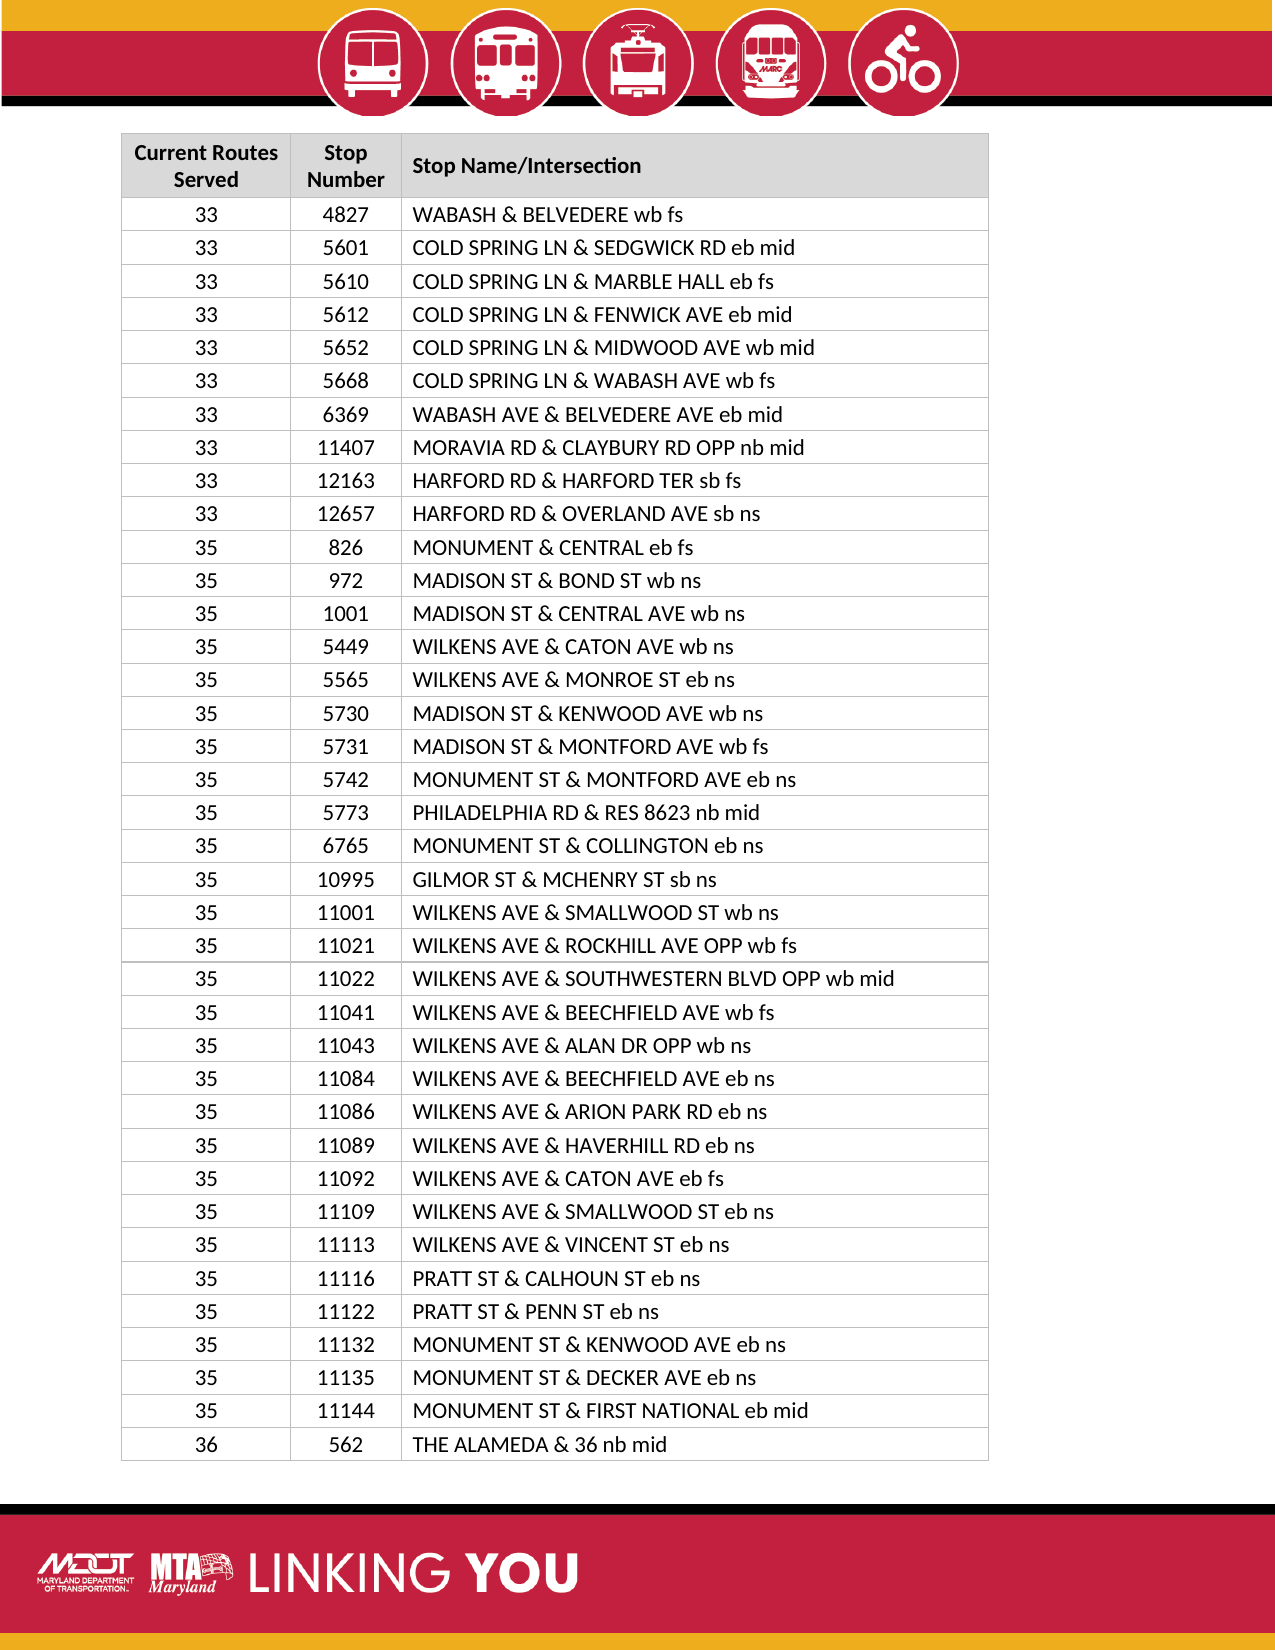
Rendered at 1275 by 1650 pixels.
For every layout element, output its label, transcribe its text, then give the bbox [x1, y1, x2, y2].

table_cell 826 [291, 531, 401, 563]
table_cell 11113 [291, 1228, 401, 1261]
table_cell 5730 [291, 697, 401, 729]
table_cell 5731 [291, 730, 401, 762]
table_cell 11086 [291, 1095, 401, 1128]
table_cell 11092 [291, 1162, 401, 1194]
table_cell WABASH AVE & BELVEDERE AVE eb mid [402, 398, 988, 430]
table_cell 562 [291, 1428, 401, 1460]
table_cell 35 [122, 963, 290, 995]
table_cell 5742 [291, 763, 401, 795]
table_cell 35 [122, 1029, 290, 1061]
table_cell 11089 [291, 1129, 401, 1161]
table_cell 35 [122, 664, 290, 696]
table_cell 35 [122, 1195, 290, 1227]
table_cell 33 [122, 265, 290, 297]
table_cell COLD SPRING LN & FENWICK AVE eb mid [402, 298, 988, 330]
table_cell 5601 [291, 231, 401, 264]
table_cell MONUMENT ST & FIRST NATIONAL eb mid [402, 1395, 988, 1427]
table_cell MADISON ST & MONTFORD AVE wb fs [402, 730, 988, 762]
table_cell 35 [122, 896, 290, 928]
table_cell MONUMENT ST & COLLINGTON eb ns [402, 830, 988, 862]
table_cell 11022 [291, 963, 401, 995]
table_cell 35 [122, 1395, 290, 1427]
table_cell 5773 [291, 796, 401, 828]
table_cell 35 [122, 1328, 290, 1360]
table_cell WILKENS AVE & ARION PARK RD eb ns [402, 1095, 988, 1128]
table_cell 35 [122, 863, 290, 895]
table_cell 5652 [291, 331, 401, 363]
table_cell 33 [122, 231, 290, 264]
table_cell PHILADELPHIA RD & RES 8623 nb mid [402, 796, 988, 828]
table_cell 33 [122, 497, 290, 529]
table_cell 35 [122, 763, 290, 795]
table_cell MONUMENT ST & DECKER AVE eb ns [402, 1361, 988, 1393]
table_cell COLD SPRING LN & SEDGWICK RD eb mid [402, 231, 988, 264]
table_cell 35 [122, 697, 290, 729]
picture [0, 1504, 1275, 1650]
table_cell 6369 [291, 398, 401, 430]
table_cell 33 [122, 198, 290, 230]
table_cell 35 [122, 929, 290, 961]
table_cell MADISON ST & CENTRAL AVE wb ns [402, 597, 988, 629]
table_cell MONUMENT ST & KENWOOD AVE eb ns [402, 1328, 988, 1360]
table_cell 35 [122, 1262, 290, 1294]
table_cell 33 [122, 298, 290, 330]
table_cell WILKENS AVE & MONROE ST eb ns [402, 664, 988, 696]
table_cell 5612 [291, 298, 401, 330]
table_cell WILKENS AVE & VINCENT ST eb ns [402, 1228, 988, 1261]
table_cell 35 [122, 830, 290, 862]
table_cell 6765 [291, 830, 401, 862]
table_cell PRATT ST & CALHOUN ST eb ns [402, 1262, 988, 1294]
table_cell 11135 [291, 1361, 401, 1393]
table_cell WILKENS AVE & SMALLWOOD ST wb ns [402, 896, 988, 928]
table_cell 11041 [291, 996, 401, 1028]
table_cell 11001 [291, 896, 401, 928]
table_cell 12657 [291, 497, 401, 529]
table_cell 11122 [291, 1295, 401, 1327]
table_header Stop Name/Intersection [402, 134, 988, 197]
table_header Current Routes Served [122, 134, 290, 197]
table_cell 11084 [291, 1062, 401, 1094]
table_cell WILKENS AVE & CATON AVE eb fs [402, 1162, 988, 1194]
table_cell COLD SPRING LN & WABASH AVE wb fs [402, 364, 988, 397]
table_cell 11132 [291, 1328, 401, 1360]
table_cell 12163 [291, 464, 401, 496]
table_cell MADISON ST & BOND ST wb ns [402, 564, 988, 596]
table_cell COLD SPRING LN & MIDWOOD AVE wb mid [402, 331, 988, 363]
table_cell MORAVIA RD & CLAYBURY RD OPP nb mid [402, 431, 988, 463]
table_cell 11021 [291, 929, 401, 961]
table_cell 35 [122, 996, 290, 1028]
table_cell WILKENS AVE & BEECHFIELD AVE wb fs [402, 996, 988, 1028]
table_cell 33 [122, 398, 290, 430]
table_cell HARFORD RD & HARFORD TER sb fs [402, 464, 988, 496]
table_cell 11043 [291, 1029, 401, 1061]
table_cell GILMOR ST & MCHENRY ST sb ns [402, 863, 988, 895]
table_cell WILKENS AVE & ROCKHILL AVE OPP wb fs [402, 929, 988, 961]
table_cell 4827 [291, 198, 401, 230]
table_cell MADISON ST & KENWOOD AVE wb ns [402, 697, 988, 729]
table_cell MONUMENT ST & MONTFORD AVE eb ns [402, 763, 988, 795]
table_cell MONUMENT & CENTRAL eb fs [402, 531, 988, 563]
table_cell 5565 [291, 664, 401, 696]
table_cell 5668 [291, 364, 401, 397]
table_cell 1001 [291, 597, 401, 629]
table_cell 5449 [291, 630, 401, 662]
table_cell 35 [122, 531, 290, 563]
table_cell 11116 [291, 1262, 401, 1294]
table_cell HARFORD RD & OVERLAND AVE sb ns [402, 497, 988, 529]
table_cell 35 [122, 564, 290, 596]
table_cell 35 [122, 1162, 290, 1194]
table_cell 972 [291, 564, 401, 596]
table_cell 35 [122, 630, 290, 662]
picture [0, 0, 1271, 116]
table_cell 10995 [291, 863, 401, 895]
table_cell THE ALAMEDA & 36 nb mid [402, 1428, 988, 1460]
table_cell WILKENS AVE & BEECHFIELD AVE eb ns [402, 1062, 988, 1094]
table_cell WABASH & BELVEDERE wb fs [402, 198, 988, 230]
table_cell COLD SPRING LN & MARBLE HALL eb fs [402, 265, 988, 297]
table_cell WILKENS AVE & HAVERHILL RD eb ns [402, 1129, 988, 1161]
table_cell 33 [122, 464, 290, 496]
table_cell WILKENS AVE & CATON AVE wb ns [402, 630, 988, 662]
table_cell 11144 [291, 1395, 401, 1427]
table_cell WILKENS AVE & SOUTHWESTERN BLVD OPP wb mid [402, 963, 988, 995]
table_cell 35 [122, 1129, 290, 1161]
table_cell 35 [122, 1361, 290, 1393]
table_cell 35 [122, 730, 290, 762]
table_cell PRATT ST & PENN ST eb ns [402, 1295, 988, 1327]
table_cell 11109 [291, 1195, 401, 1227]
table_cell 11407 [291, 431, 401, 463]
table_cell 33 [122, 431, 290, 463]
table_cell 5610 [291, 265, 401, 297]
table_cell 33 [122, 331, 290, 363]
table_cell 35 [122, 796, 290, 828]
table_cell 35 [122, 1295, 290, 1327]
table_cell 35 [122, 1228, 290, 1261]
table_cell WILKENS AVE & ALAN DR OPP wb ns [402, 1029, 988, 1061]
table_cell 35 [122, 1095, 290, 1128]
table_header Stop Number [291, 134, 401, 197]
table_cell WILKENS AVE & SMALLWOOD ST eb ns [402, 1195, 988, 1227]
table_cell 35 [122, 597, 290, 629]
table_cell 35 [122, 1062, 290, 1094]
table_cell 33 [122, 364, 290, 397]
table_cell 36 [122, 1428, 290, 1460]
